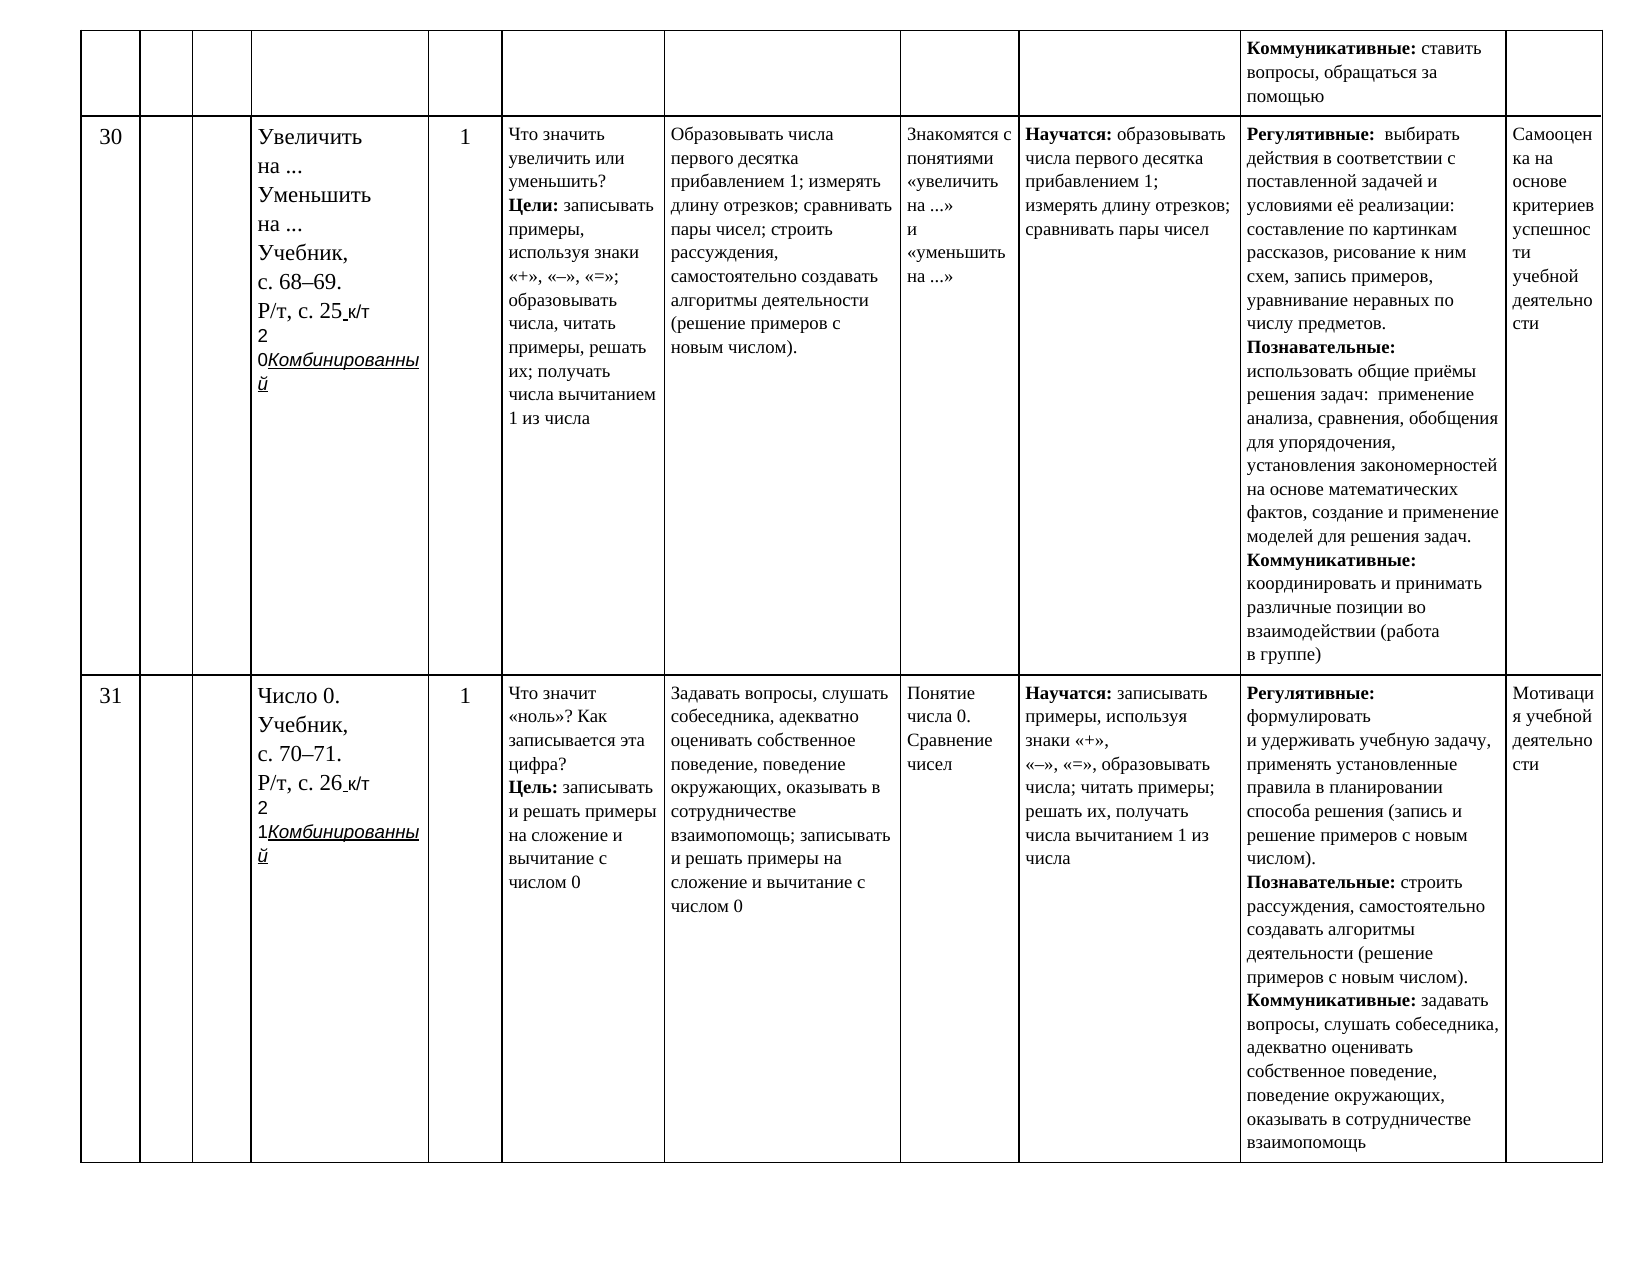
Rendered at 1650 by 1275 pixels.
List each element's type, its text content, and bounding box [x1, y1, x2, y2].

table_cell [193, 676, 250, 1162]
table_cell [193, 31, 251, 115]
table_cell 1 [429, 676, 501, 1162]
table_cell Самооценка на основе критериев успешности учебной деятельности [1507, 115, 1602, 674]
table_cell Мотивация учебной деятельности [1507, 674, 1602, 1162]
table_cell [503, 31, 664, 115]
table_cell [141, 676, 192, 1162]
table_cell Что значить увеличить или уменьшить? Цели: записывать примеры, используя знаки «+», «–», «=»; образовывать числа, читать примеры, решать их; получать числа вычитанием 1 из числа [503, 117, 664, 674]
table_cell Научатся: образовывать числа первого десятка прибавлением 1; измерять длину отрезков; сравнивать пары чисел [1020, 117, 1240, 674]
table_cell 30 [82, 117, 139, 674]
table_cell Знакомятся с понятиями «увеличить на ...» и «уменьшить на ...» [901, 117, 1018, 674]
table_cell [665, 31, 900, 115]
table_cell [193, 117, 250, 674]
table_cell 31 [82, 676, 139, 1162]
table_cell Регулятивные: формулировать и удерживать учебную задачу, применять установленные правила в планировании способа решения (запись и решение примеров с новым числом). Познавательные: строить рассуждения, самостоятельно создавать алгоритмы деятельности (решение примеров с новым числом). Коммуникативные: задавать вопросы, слушать собеседника, адекватно оценивать собственное поведение, поведение окружающих, оказывать в сотрудничестве взаимопомощь [1241, 676, 1505, 1162]
table_cell 1 [429, 31, 501, 115]
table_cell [901, 31, 1018, 115]
table_cell 29 [82, 31, 139, 115]
table_cell Число 0. Учебник, с. 70–71. Р/т, с. 26 к/т 21Комбинированный [252, 676, 428, 1162]
table_cell 1 [429, 117, 501, 674]
table_cell Понятие числа 0. Сравнение чисел [901, 676, 1018, 1162]
table_cell Образовывать числа первого десятка прибавлением 1; измерять длину отрезков; сравнивать пары чисел; строить рассуждения, самостоятельно создавать алгоритмы деятельности (решение примеров с новым числом). [665, 117, 900, 674]
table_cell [1020, 31, 1240, 115]
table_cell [252, 31, 428, 115]
table_cell Регулятивные: выбирать действия в соответствии с поставленной задачей и условиями её реализации: составление по картинкам рассказов, рисование к ним схем, запись примеров, уравнивание неравных по числу предметов. Познавательные: использовать общие приёмы решения задач: применение анализа, сравнения, обобщения для упорядочения, установления закономерностей на основе математических фактов, создание и применение моделей для решения задач. Коммуникативные: координировать и принимать различные позиции во взаимодействии (работа в группе) [1241, 117, 1505, 674]
table_cell Научатся: записывать примеры, используя знаки «+», «–», «=», образовывать числа; читать примеры; решать их, получать числа вычитанием 1 из числа [1020, 676, 1240, 1162]
table_cell [141, 31, 192, 115]
table_cell Что значит «ноль»? Как записывается эта цифра? Цель: записывать и решать примеры на сложение и вычитание с числом 0 [503, 676, 664, 1162]
table_cell Задавать вопросы, слушать собеседника, адекватно оценивать собственное поведение, поведение окружающих, оказывать в сотрудничестве взаимопомощь; записывать и решать примеры на сложение и вычитание с числом 0 [665, 676, 900, 1162]
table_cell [1241, 31, 1505, 115]
table_cell [141, 117, 192, 674]
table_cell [1507, 31, 1602, 115]
table_cell Увеличить на ... Уменьшить на ... Учебник, с. 68–69. Р/т, с. 25 к/т 20Комбинированный [252, 117, 428, 674]
